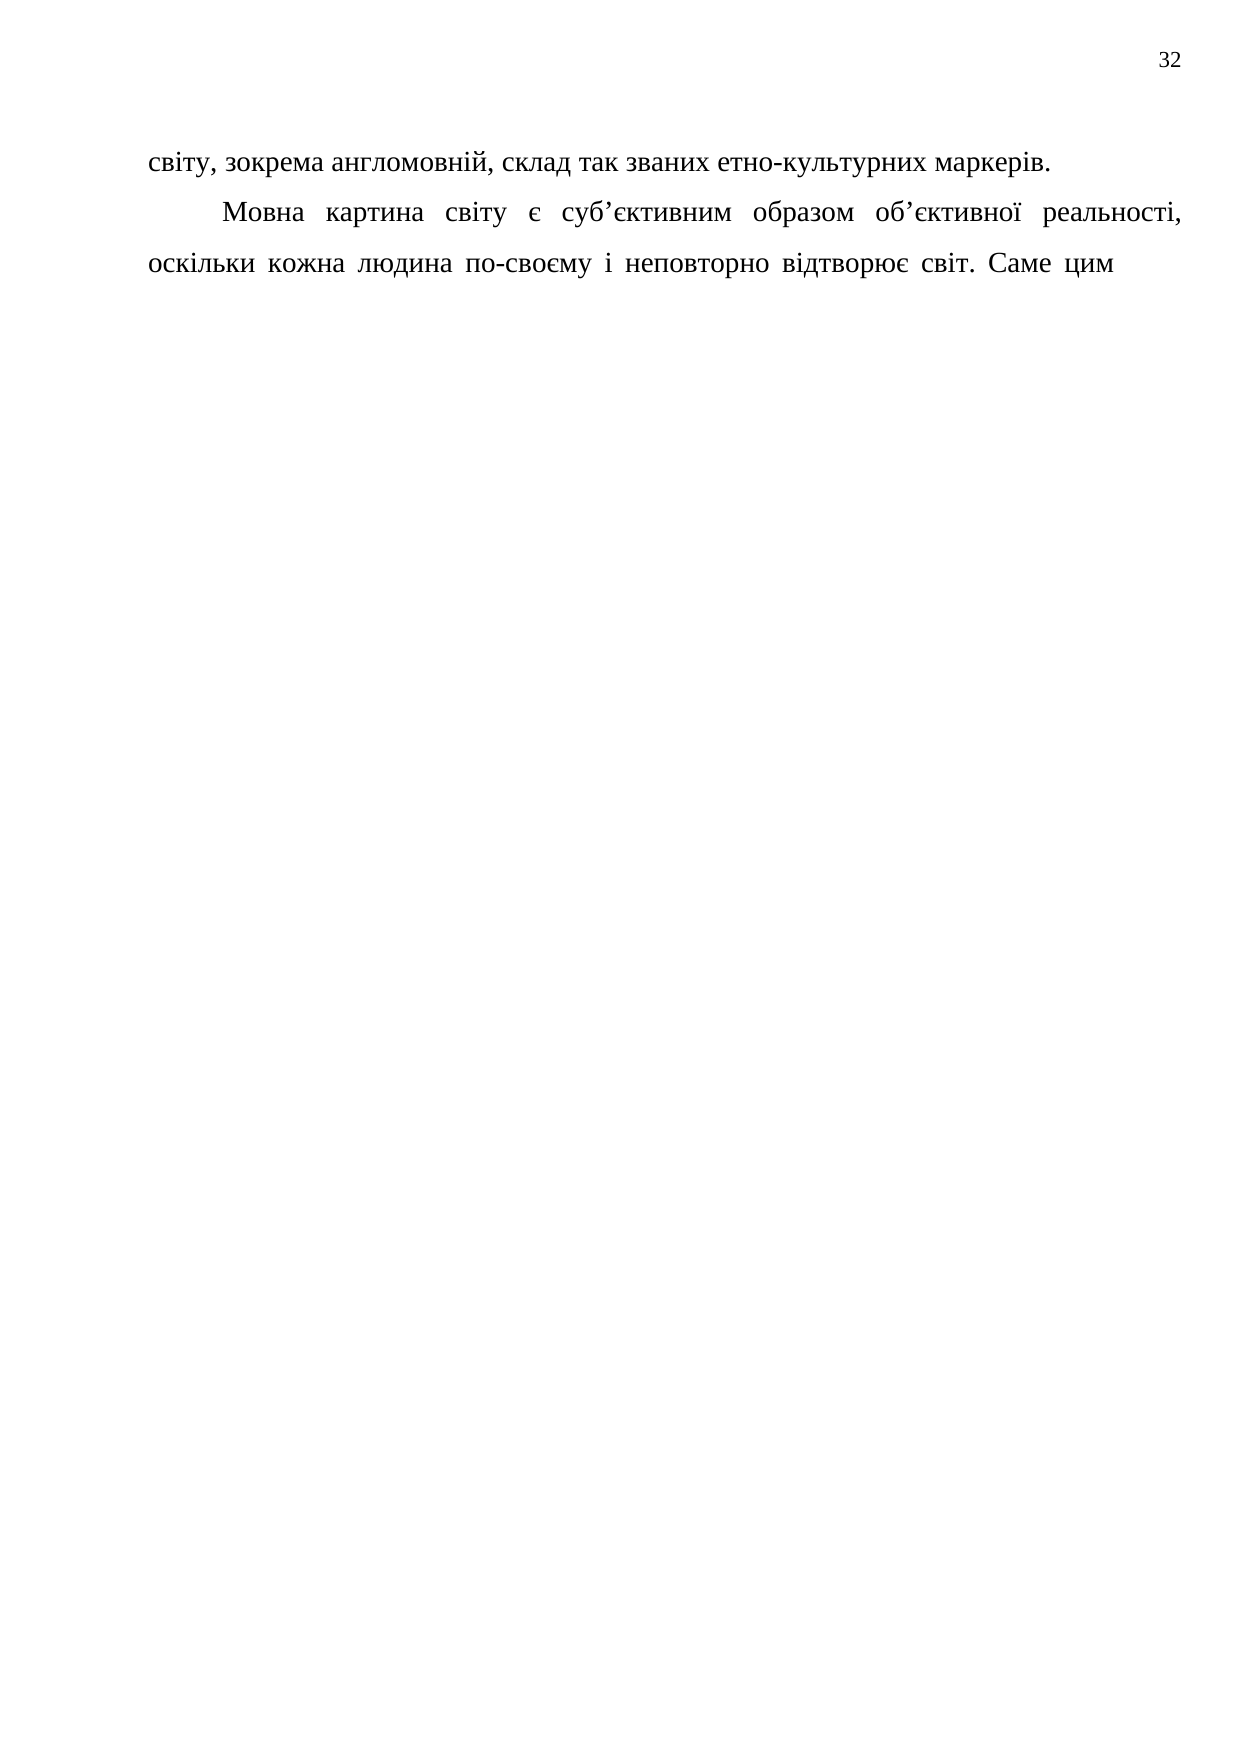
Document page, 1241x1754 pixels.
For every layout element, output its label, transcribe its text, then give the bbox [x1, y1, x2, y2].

text Мовна картина світу є суб’єктивним образом об’єктивної реальності, оскільки кожна людина по-своєму і неповторно відтворює світ. Саме цим [148, 194, 1182, 278]
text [148, 144, 1182, 177]
